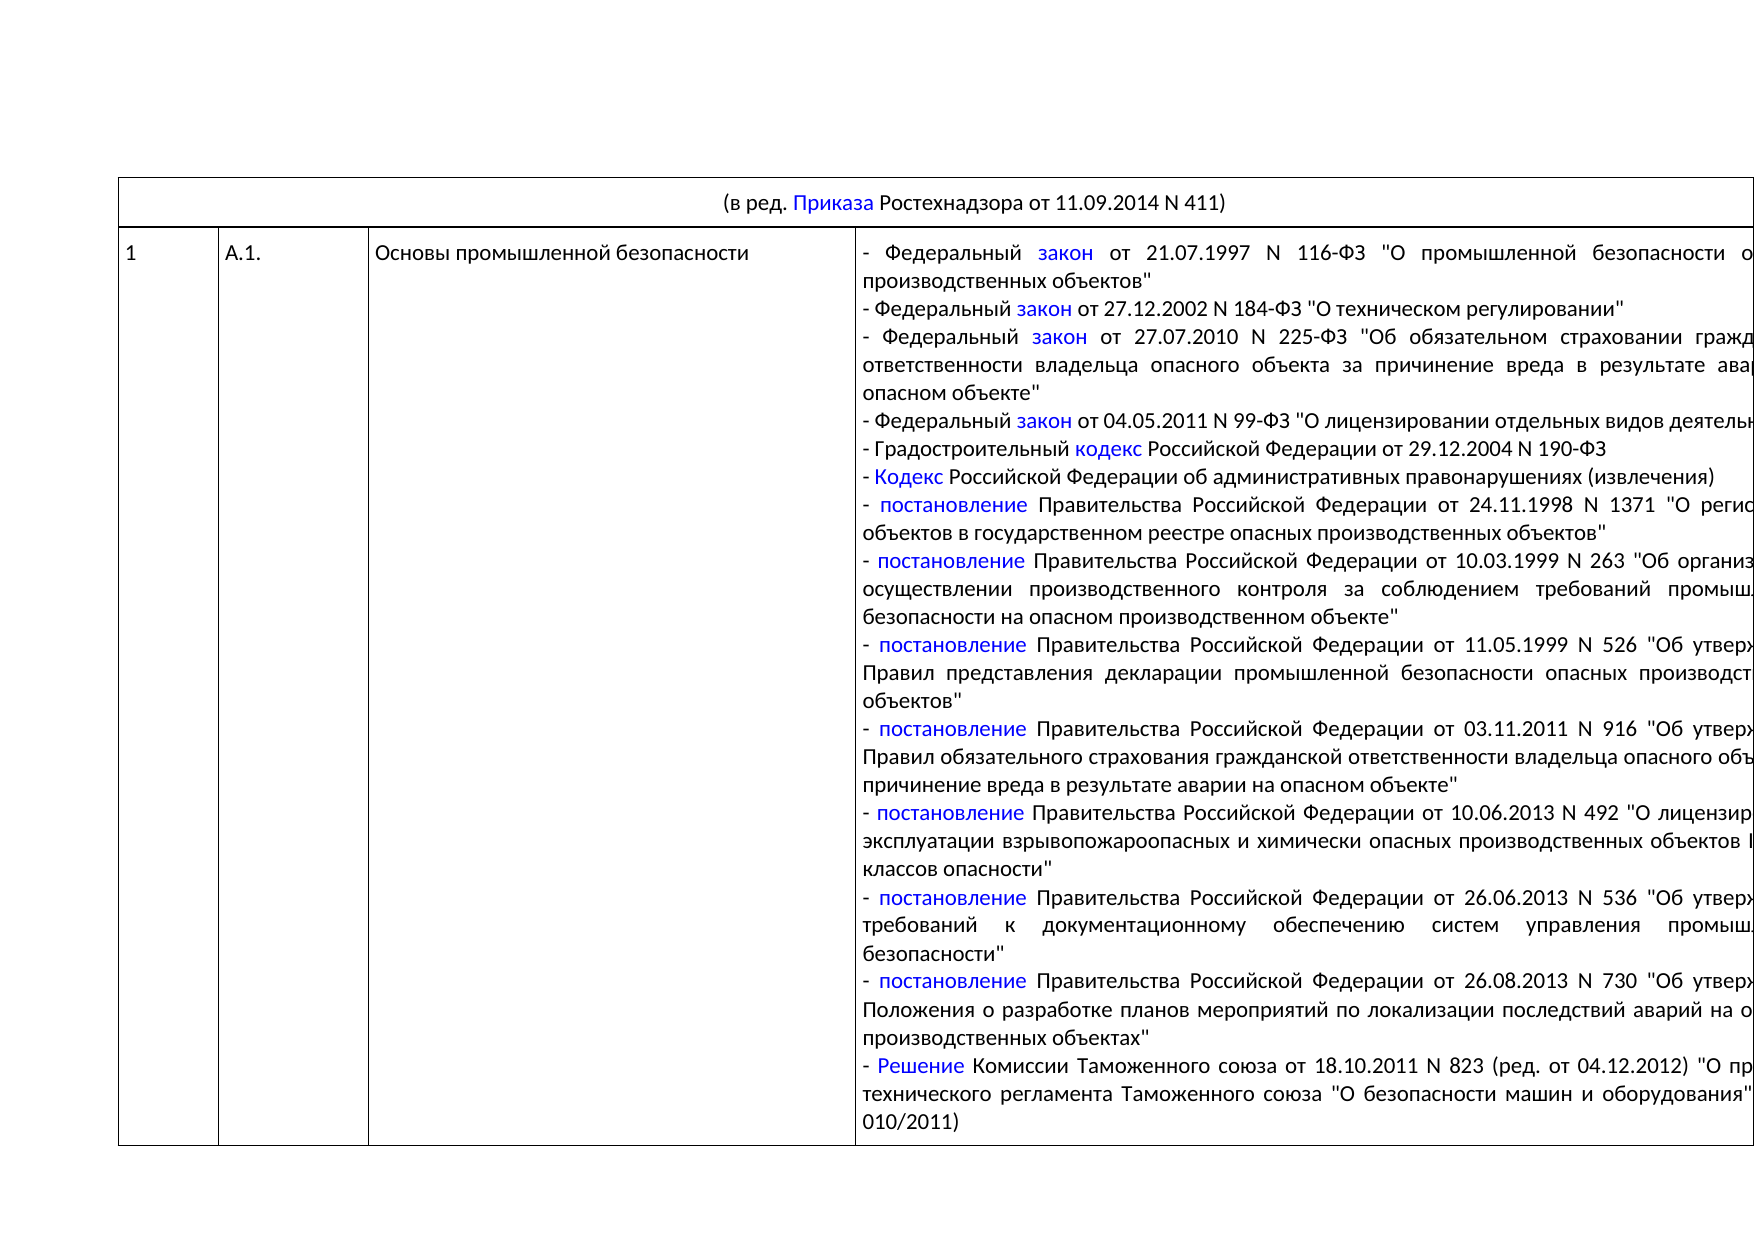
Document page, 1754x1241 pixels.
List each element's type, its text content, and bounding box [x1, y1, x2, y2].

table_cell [856, 228, 1753, 1145]
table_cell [369, 228, 855, 1145]
table_cell (в ред. Приказа Ростехнадзора от 11.09.2014 N 411) [119, 178, 1753, 226]
table_cell А.1. [219, 228, 368, 1145]
table_cell 1 [119, 228, 218, 1145]
